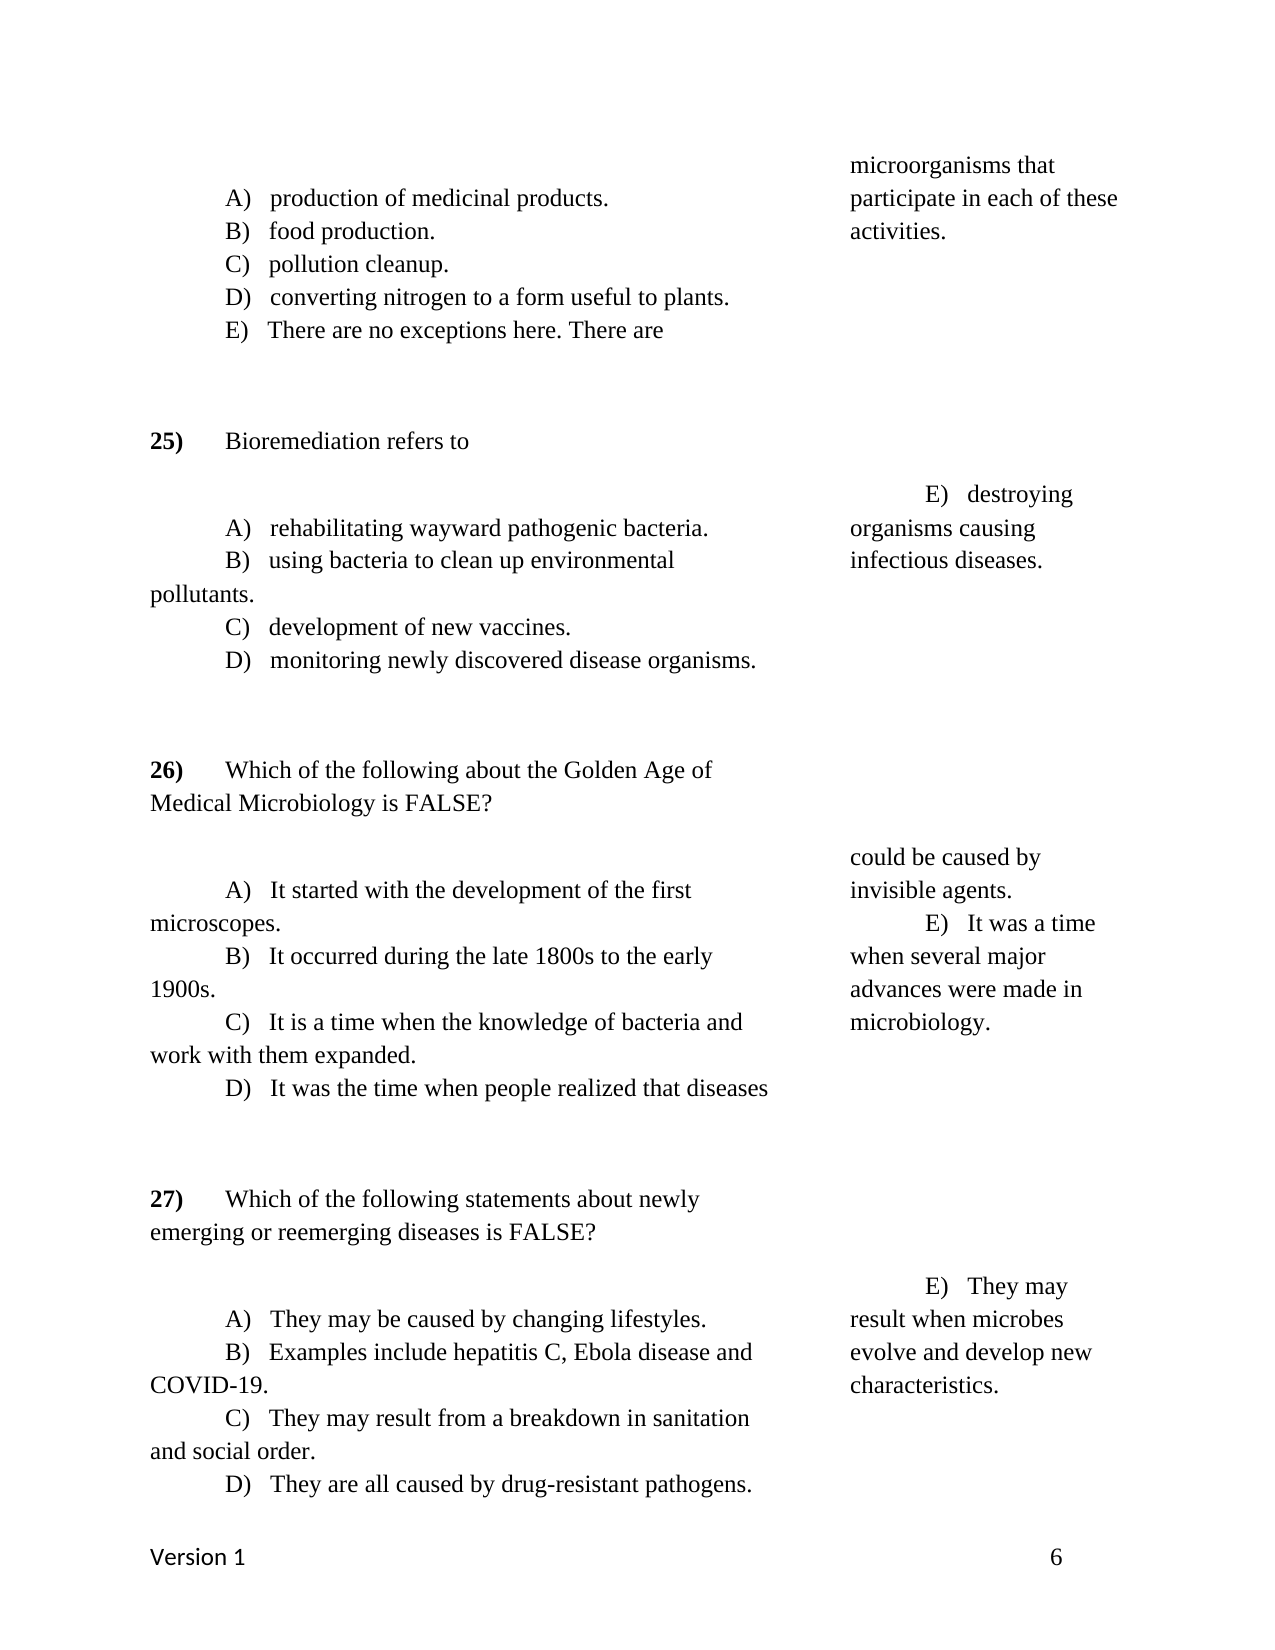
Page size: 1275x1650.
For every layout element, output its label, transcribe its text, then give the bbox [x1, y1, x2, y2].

text A) rehabilitating wayward pathogenic bacteria. B) using bacteria to clean up environmental pollutants. C) development of new vaccines. D) monitoring newly discovered disease organisms. E) destroying organisms causing infectious diseases. [150, 479, 775, 673]
text A) rehabilitating wayward pathogenic bacteria. B) using bacteria to clean up environmental pollutants. C) development of new vaccines. D) monitoring newly discovered disease organisms. E) destroying organisms causing infectious diseases. [850, 479, 1125, 607]
text 26) Which of the following about the Golden Age of Medical Microbiology is FALSE? [150, 755, 775, 817]
text A) It started with the development of the first microscopes. B) It occurred during the late 1800s to the early 1900s. C) It is a time when the knowledge of bacteria and work with them expanded. D) It was the time when people realized that diseases could be caused by invisible agents. E) It was a time when several major advances were made in microbiology. [150, 842, 775, 1102]
text A) production of medicinal products. B) food production. C) pollution cleanup. D) converting nitrogen to a form useful to plants. E) There are no exceptions here. There are microorganisms that participate in each of these activities. [150, 150, 775, 344]
text A) production of medicinal products. B) food production. C) pollution cleanup. D) converting nitrogen to a form useful to plants. E) There are no exceptions here. There are microorganisms that participate in each of these activities. [850, 150, 1125, 278]
text 25) Bioremediation refers to [150, 426, 775, 454]
text A) They may be caused by changing lifestyles. B) Examples include hepatitis C, Ebola disease and COVID-19. C) They may result from a breakdown in sanitation and social order. D) They are all caused by drug-resistant pathogens. E) They may result when microbes evolve and develop new characteristics. [150, 1271, 775, 1498]
text 27) Which of the following statements about newly emerging or reemerging diseases is FALSE? [150, 1184, 775, 1246]
text A) They may be caused by changing lifestyles. B) Examples include hepatitis C, Ebola disease and COVID-19. C) They may result from a breakdown in sanitation and social order. D) They are all caused by drug-resistant pathogens. E) They may result when microbes evolve and develop new characteristics. [850, 1271, 1125, 1432]
text A) It started with the development of the first microscopes. B) It occurred during the late 1800s to the early 1900s. C) It is a time when the knowledge of bacteria and work with them expanded. D) It was the time when people realized that diseases could be caused by invisible agents. E) It was a time when several major advances were made in microbiology. [850, 842, 1125, 1069]
